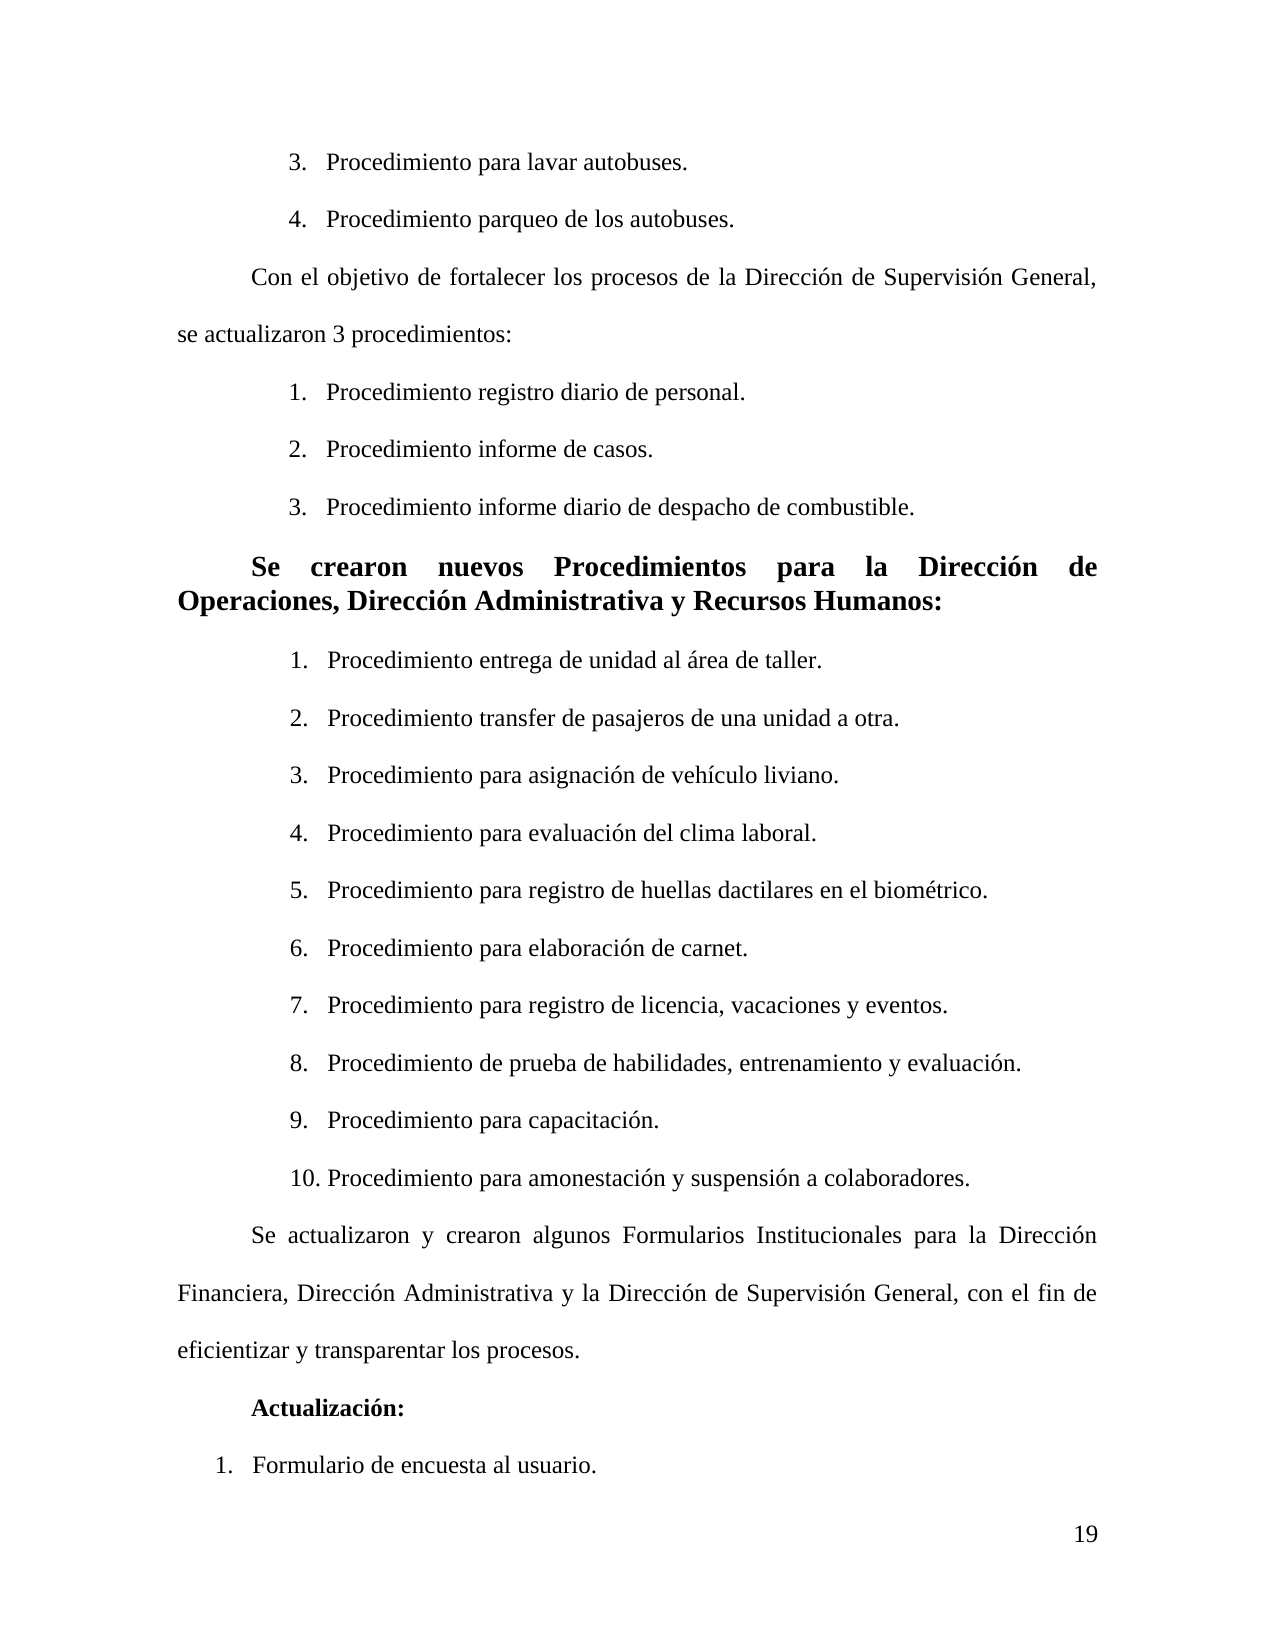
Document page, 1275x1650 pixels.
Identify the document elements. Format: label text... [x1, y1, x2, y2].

text Con el objetivo de fortalecer los procesos de la Dirección de Supervisión General, se actualizaron 3 procedimientos: [177, 262, 1098, 348]
list Procedimiento para registro de huellas dactilares en el biométrico. [289, 875, 1098, 904]
list Procedimiento parqueo de los autobuses. [288, 204, 1098, 233]
text Se actualizaron y crearon algunos Formularios Institucionales para la Dirección Financiera, Dirección Administrativa y la Dirección de Supervisión General, con el fin de eficientizar y transparentar los procesos. [177, 1220, 1098, 1364]
list Procedimiento para elaboración de carnet. [289, 933, 1098, 962]
list Procedimiento para amonestación y suspensión a colaboradores. [289, 1163, 1098, 1192]
list Procedimiento para asignación de vehículo liviano. [289, 760, 1098, 789]
list Procedimiento para lavar autobuses. [288, 147, 1098, 176]
list Procedimiento registro diario de personal. [288, 377, 1098, 406]
text Actualización: [177, 1393, 1098, 1422]
list Procedimiento informe de casos. [288, 434, 1098, 463]
list Formulario de encuesta al usuario. [214, 1450, 1098, 1479]
list Procedimiento para registro de licencia, vacaciones y eventos. [289, 990, 1098, 1019]
text Se crearon nuevos Procedimientos para la Dirección de Operaciones, Dirección Administrativa y Recursos Humanos: [177, 549, 1098, 617]
list Procedimiento para evaluación del clima laboral. [289, 818, 1098, 847]
list Procedimiento para capacitación. [289, 1105, 1098, 1134]
list Procedimiento de prueba de habilidades, entrenamiento y evaluación. [289, 1048, 1098, 1077]
list Procedimiento informe diario de despacho de combustible. [288, 492, 1098, 521]
list Procedimiento transfer de pasajeros de una unidad a otra. [289, 703, 1098, 732]
list Procedimiento entrega de unidad al área de taller. [289, 645, 1098, 674]
